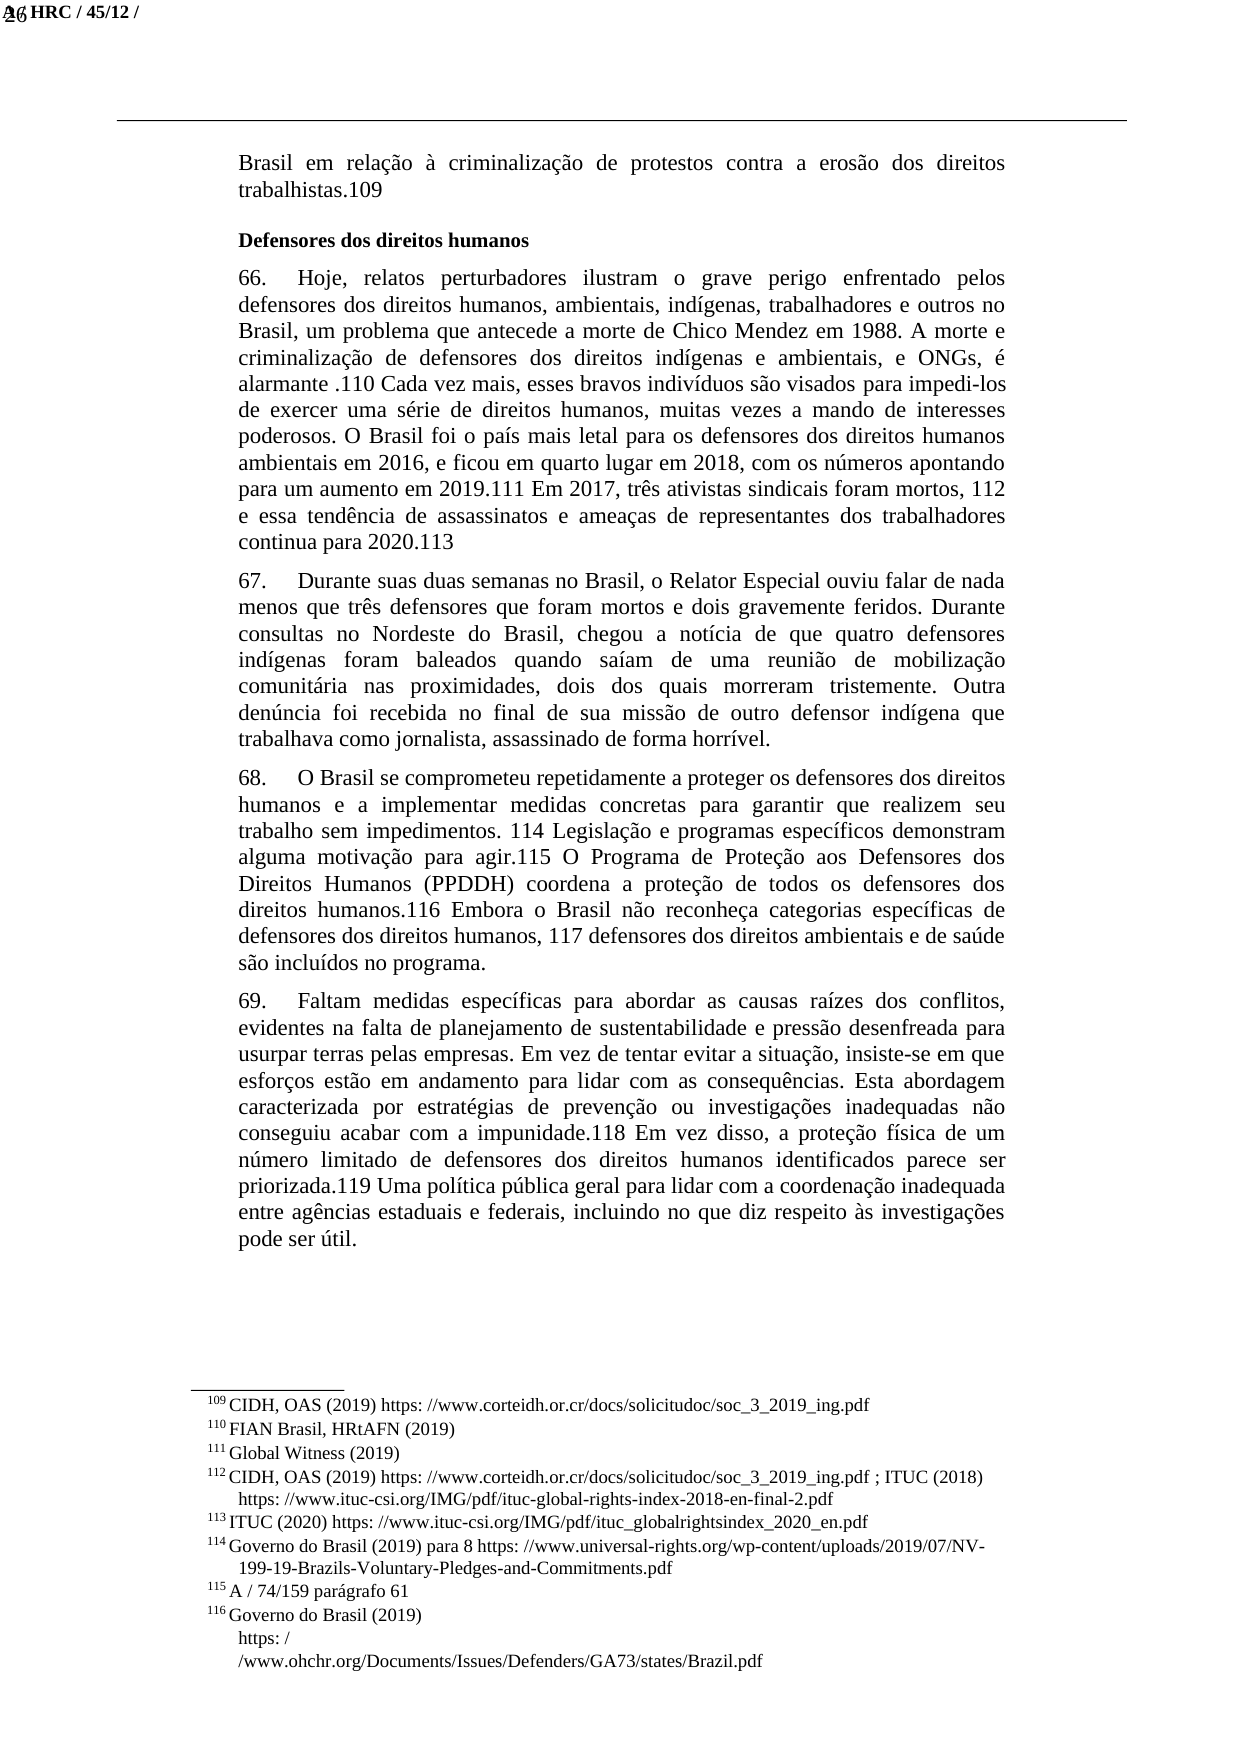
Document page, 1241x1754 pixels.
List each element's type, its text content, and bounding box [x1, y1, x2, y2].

text 114 Governo do Brasil (2019) para 8 https: //www.universal-rights.org/wp-content/uploads/2019/07/NV- 199-19-Brazils-Voluntary-Pledges-and-Commitments.pdf [207, 1533, 996, 1579]
text Defensores dos direitos humanos [238, 228, 1136, 252]
list Hoje, relatos perturbadores ilustram o grave perigo enfrentado pelos defensores dos direitos humanos, ambientais, indígenas, trabalhadores e outros no Brasil, um problema que antecede a morte de Chico Mendez em 1988. A morte e criminalização de defensores dos direitos indígenas e ambientais, e ONGs, é alarmante .110 Cada vez mais, esses bravos indivíduos são visados ​​para impedi-los de exercer uma série de direitos humanos, muitas vezes a mando de interesses poderosos. O Brasil foi o país mais letal para os defensores dos direitos humanos ambientais em 2016, e ficou em quarto lugar em 2018, com os números apontando para um aumento em 2019.111 Em 2017, três ativistas sindicais foram mortos, 112 e essa tendência de assassinatos e ameaças de representantes dos trabalhadores continua para 2020.113 [238, 264, 1007, 554]
text 113 ITUC (2020) https: //www.ituc-csi.org/IMG/pdf/ituc_globalrightsindex_2020_en.pdf [207, 1511, 1136, 1533]
text 116 Governo do Brasil (2019) https: //www.ohchr.org/Documents/Issues/Defenders/GA73/states/Brazil.pdf [207, 1603, 812, 1671]
list O Brasil se comprometeu repetidamente a proteger os defensores dos direitos humanos e a implementar medidas concretas para garantir que realizem seu trabalho sem impedimentos. 114 Legislação e programas específicos demonstram alguma motivação para agir.115 O Programa de Proteção aos Defensores dos Direitos Humanos (PPDDH) coordena a proteção de todos os defensores dos direitos humanos.116 Embora o Brasil não reconheça categorias específicas de defensores dos direitos humanos, 117 defensores dos direitos ambientais e de saúde são incluídos no programa. [238, 764, 1006, 975]
text 109 CIDH, OAS (2019) https: //www.corteidh.or.cr/docs/solicitudoc/soc_3_2019_ing.pdf [207, 1392, 1136, 1415]
text 111 Global Witness (2019) [207, 1440, 1136, 1463]
text 115 A / 74/159 parágrafo 61 [207, 1580, 1136, 1602]
text Brasil em relação à criminalização de protestos contra a erosão dos direitos trabalhistas.109 [238, 149, 1006, 202]
list Faltam medidas específicas para abordar as causas raízes dos conflitos, evidentes na falta de planejamento de sustentabilidade e pressão desenfreada para usurpar terras pelas empresas. Em vez de tentar evitar a situação, insiste-se em que esforços estão em andamento para lidar com as consequências. Esta abordagem caracterizada por estratégias de prevenção ou investigações inadequadas não conseguiu acabar com a impunidade.118 Em vez disso, a proteção física de um número limitado de defensores dos direitos humanos identificados parece ser priorizada.119 Uma política pública geral para lidar com a coordenação inadequada entre agências estaduais e federais, incluindo no que diz respeito às investigações pode ser útil. [238, 988, 1007, 1251]
text 110 FIAN Brasil, HRtAFN (2019) [207, 1416, 1136, 1439]
text 112 CIDH, OAS (2019) https: //www.corteidh.or.cr/docs/solicitudoc/soc_3_2019_ing.pdf ; ITUC (2018) https: //www.ituc-csi.org/IMG/pdf/ituc-global-rights-index-2018-en-final-2.pdf [207, 1464, 988, 1510]
list Durante suas duas semanas no Brasil, o Relator Especial ouviu falar de nada menos que três defensores que foram mortos e dois gravemente feridos. Durante consultas no Nordeste do Brasil, chegou a notícia de que quatro defensores indígenas foram baleados quando saíam de uma reunião de mobilização comunitária nas proximidades, dois dos quais morreram tristemente. Outra denúncia foi recebida no final de sua missão de outro defensor indígena que trabalhava como jornalista, assassinado de forma horrível. [238, 567, 1007, 751]
